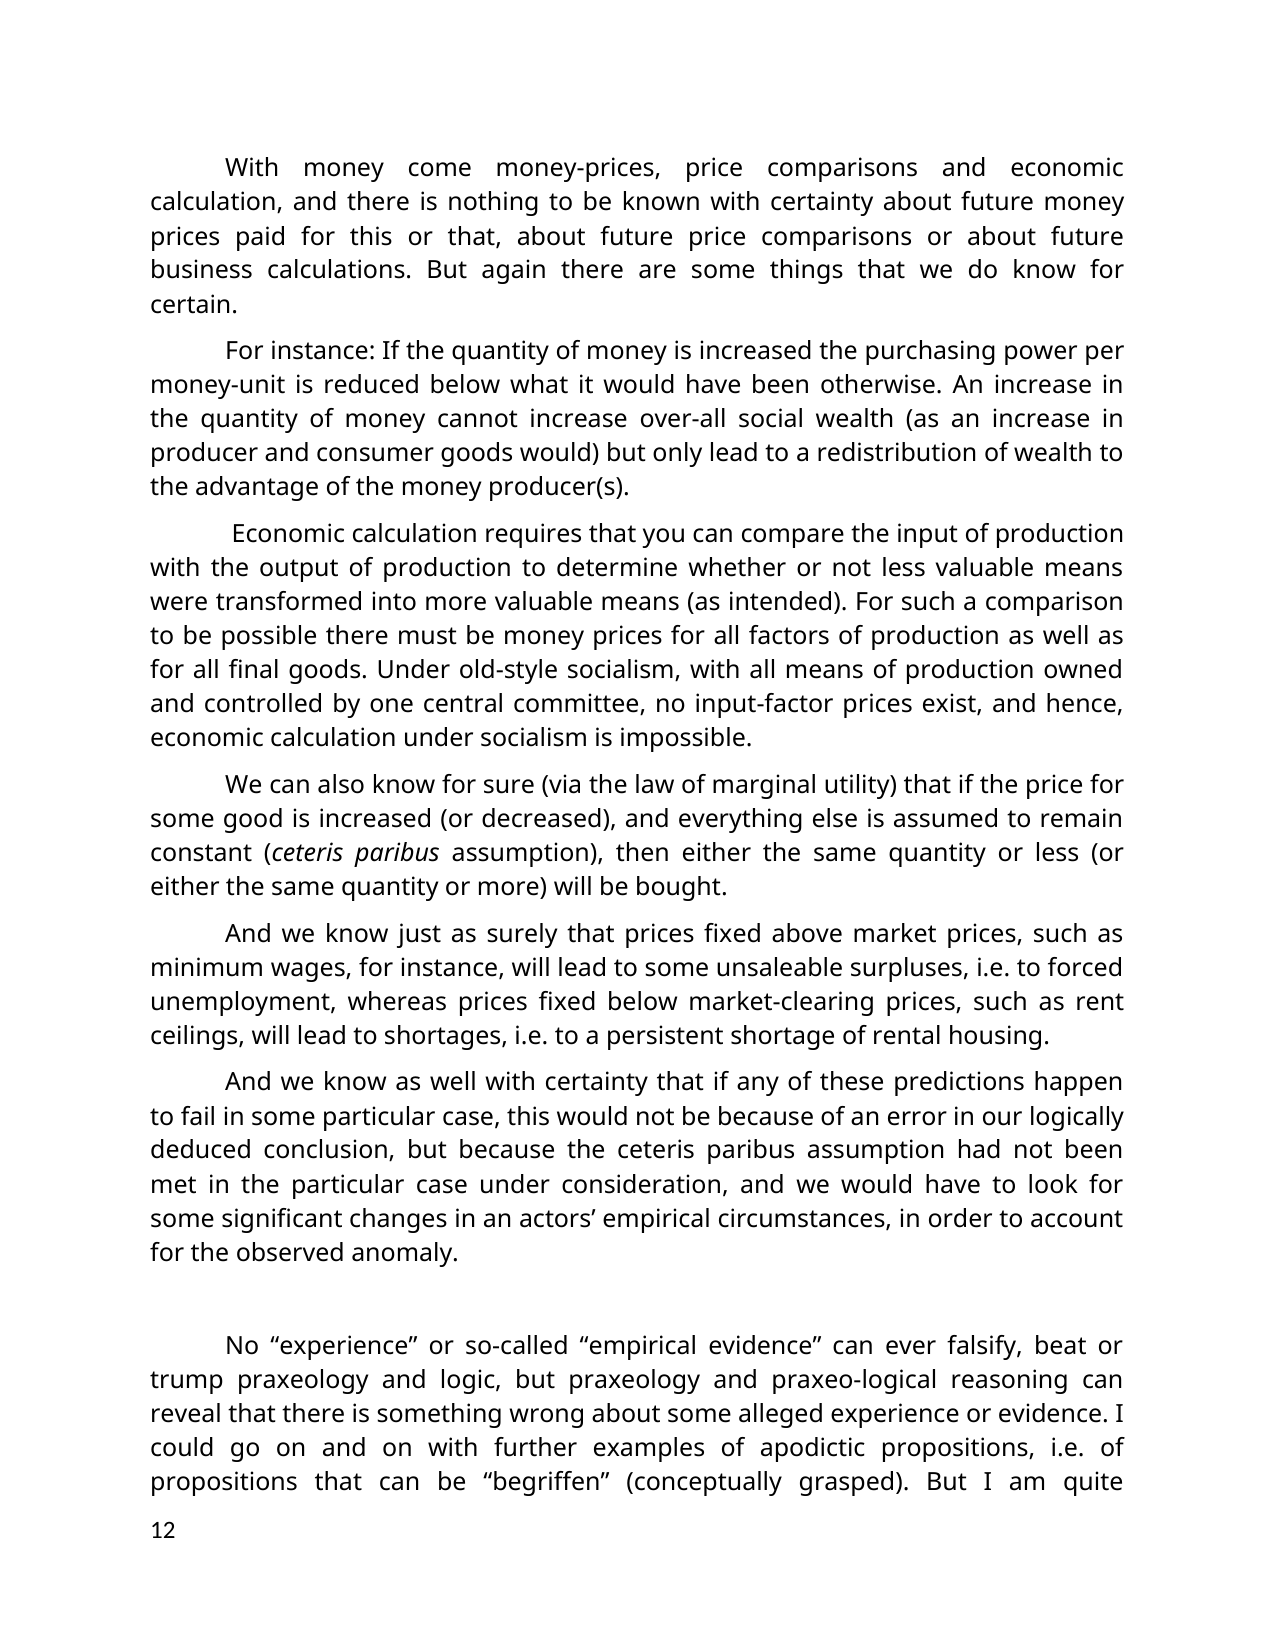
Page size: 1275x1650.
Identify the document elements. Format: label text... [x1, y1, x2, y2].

text And we know as well with certainty that if any of these predictions happen to fail in some particular case, this would not be because of an error in our logically deduced conclusion, but because the ceteris paribus assumption had not been met in the particular case under consideration, and we would have to look for some significant changes in an actors’ empirical circumstances, in order to account for the observed anomaly. [150, 1064, 1125, 1268]
text We can also know for sure (via the law of marginal utility) that if the price for some good is increased (or decreased), and everything else is assumed to remain constant (ceteris paribus assumption), then either the same quantity or less (or either the same quantity or more) will be bought. [150, 767, 1125, 903]
text For instance: If the quantity of money is increased the purchasing power per money-unit is reduced below what it would have been otherwise. An increase in the quantity of money cannot increase over-all social wealth (as an increase in producer and consumer goods would) but only lead to a redistribution of wealth to the advantage of the money producer(s). [150, 333, 1125, 503]
text With money come money-prices, price comparisons and economic calculation, and there is nothing to be known with certainty about future money prices paid for this or that, about future price comparisons or about future business calculations. But again there are some things that we do know for certain. [150, 150, 1125, 320]
text Economic calculation requires that you can compare the input of production with the output of production to determine whether or not less valuable means were transformed into more valuable means (as intended). For such a comparison to be possible there must be money prices for all factors of production as well as for all final goods. Under old-style socialism, with all means of production owned and controlled by one central committee, no input-factor prices exist, and hence, economic calculation under socialism is impossible. [150, 516, 1125, 754]
text And we know just as surely that prices fixed above market prices, such as minimum wages, for instance, will lead to some unsaleable surpluses, i.e. to forced unemployment, whereas prices fixed below market-clearing prices, such as rent ceilings, will lead to shortages, i.e. to a persistent shortage of rental housing. [150, 915, 1125, 1052]
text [150, 1327, 1125, 1498]
